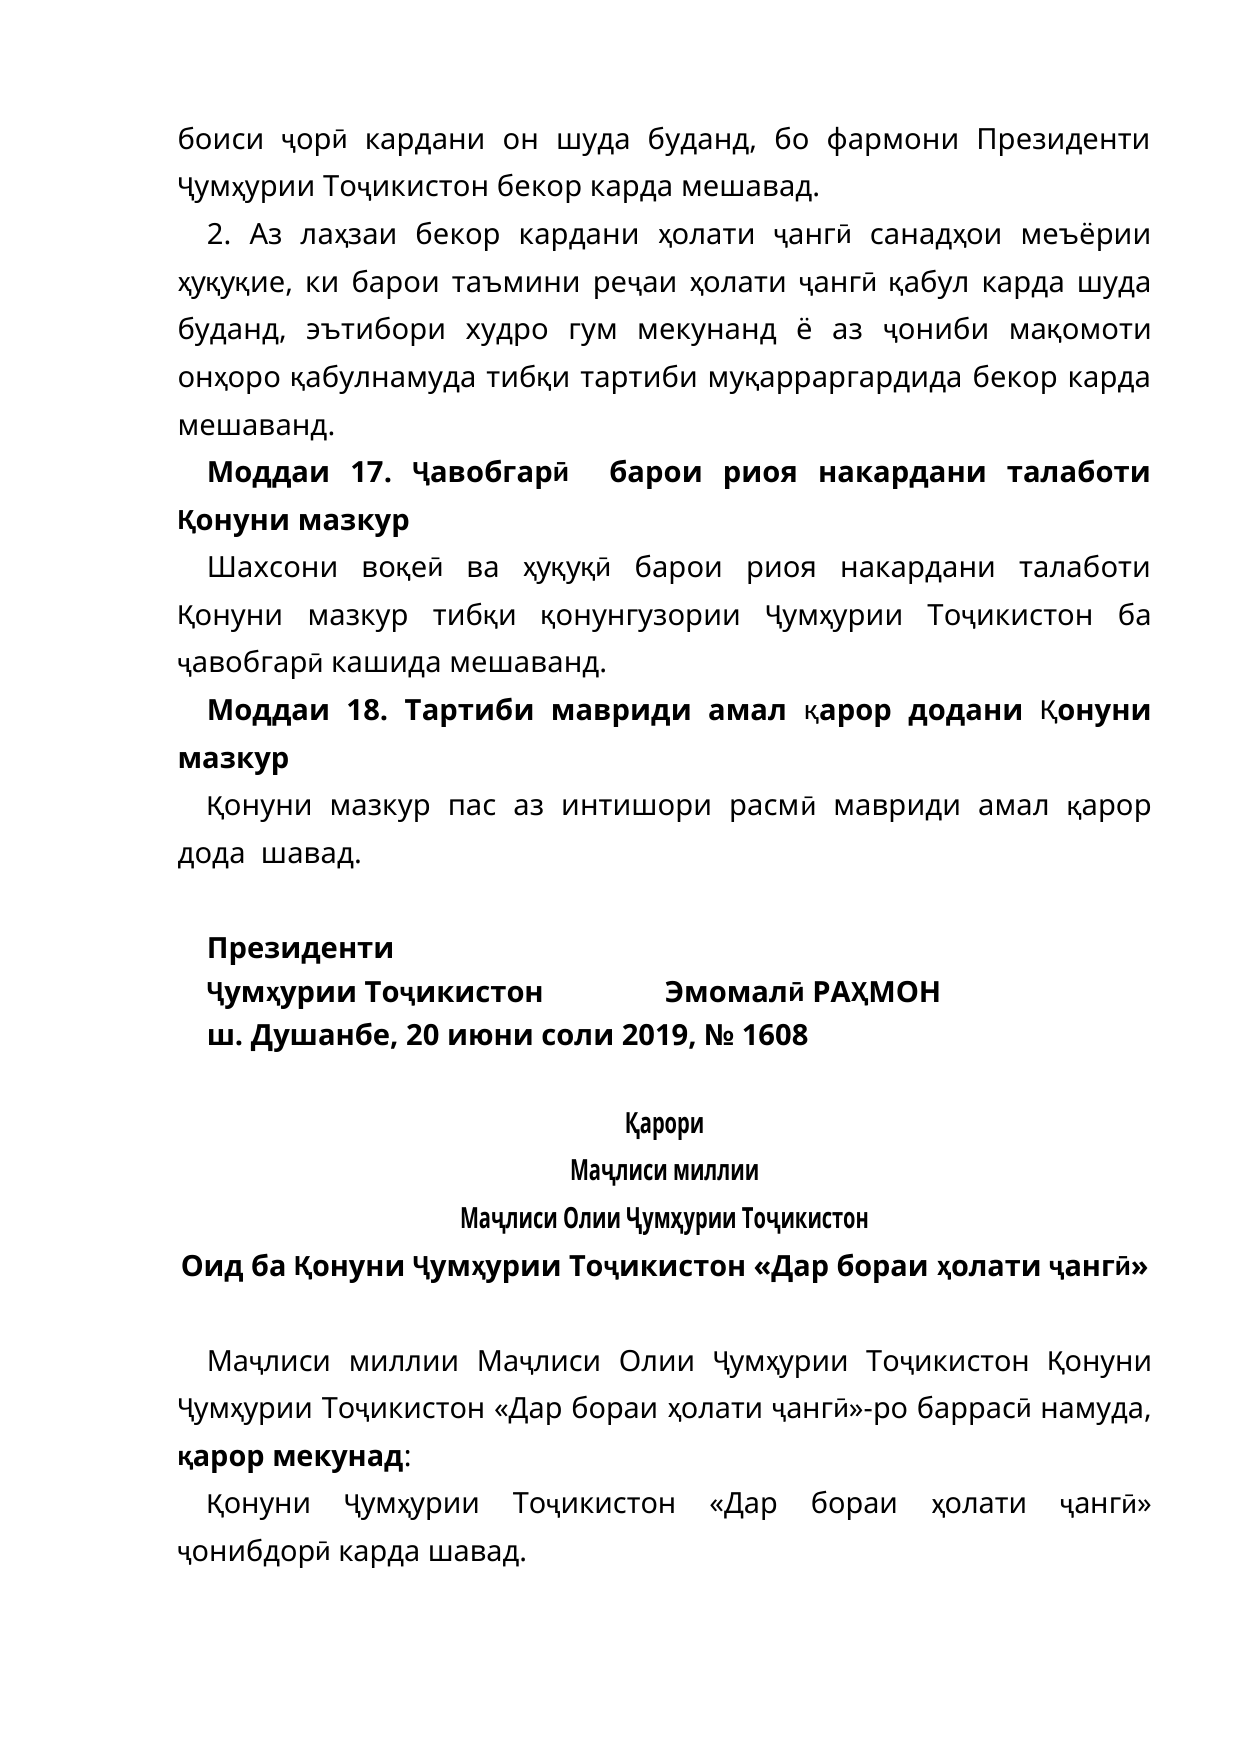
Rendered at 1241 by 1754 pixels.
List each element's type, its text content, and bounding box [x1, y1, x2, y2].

text Маҷлиси Олии Ҷумҳурии Тоҷикистон [177, 1197, 1152, 1237]
text Маҷлиси миллии Маҷлиси Олии Ҷумҳурии Тоҷикистон Қонуни Ҷумҳурии Тоҷикистон «Дар бораи ҳолати ҷангӣ»-ро бар­расӣ намуда, қарор мекунад: [177, 1340, 1152, 1475]
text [177, 118, 1152, 205]
text Моддаи 18. Тартиби мавриди амал қарор додани Қонуни мазкур [177, 689, 1152, 777]
text ш. Душанбе, 20 июни соли 2019, № 1608 [177, 1015, 1152, 1054]
text Ҷумҳурии Тоҷикистон Эмомалӣ Раҳмон [177, 971, 1152, 1011]
text Қонуни мазкур пас аз интишори расмӣ мавриди амал қарор дода шавад. [177, 784, 1152, 872]
text 2. Аз лаҳзаи бекор кардани ҳолати ҷангӣ санадҳои меъёрии ҳуқуқие, ки барои таъмини реҷаи ҳолати ҷангӣ қабул карда шуда буданд, эътибори худро гум мекунанд ё аз ҷониби мақомоти онҳоро қабулнамуда тибқи тартиби муқарраргардида бекор карда мешаванд. [177, 213, 1152, 443]
text Маҷлиси миллии [177, 1149, 1152, 1189]
text Қонуни Ҷумҳурии Тоҷикистон «Дар бораи ҳолати ҷангӣ» ҷонибдорӣ карда шавад. [177, 1483, 1152, 1570]
text Оид ба Қонуни Ҷумҳурии Тоҷикистон «Дар бораи ҳолати ҷангӣ» [177, 1245, 1152, 1284]
text Шахсони воқеӣ ва ҳуқуқӣ барои риоя накардани талаботи Қонуни мазкур тибқи қонунгузории Ҷумҳурии Тоҷикистон ба ҷавобгарӣ кашида мешаванд. [177, 547, 1152, 681]
text Қарори [177, 1102, 1152, 1142]
text Моддаи 17. Ҷавобгарӣ барои риоя накардани талаботи Қонуни мазкур [177, 451, 1152, 539]
text Президенти [177, 927, 1152, 967]
